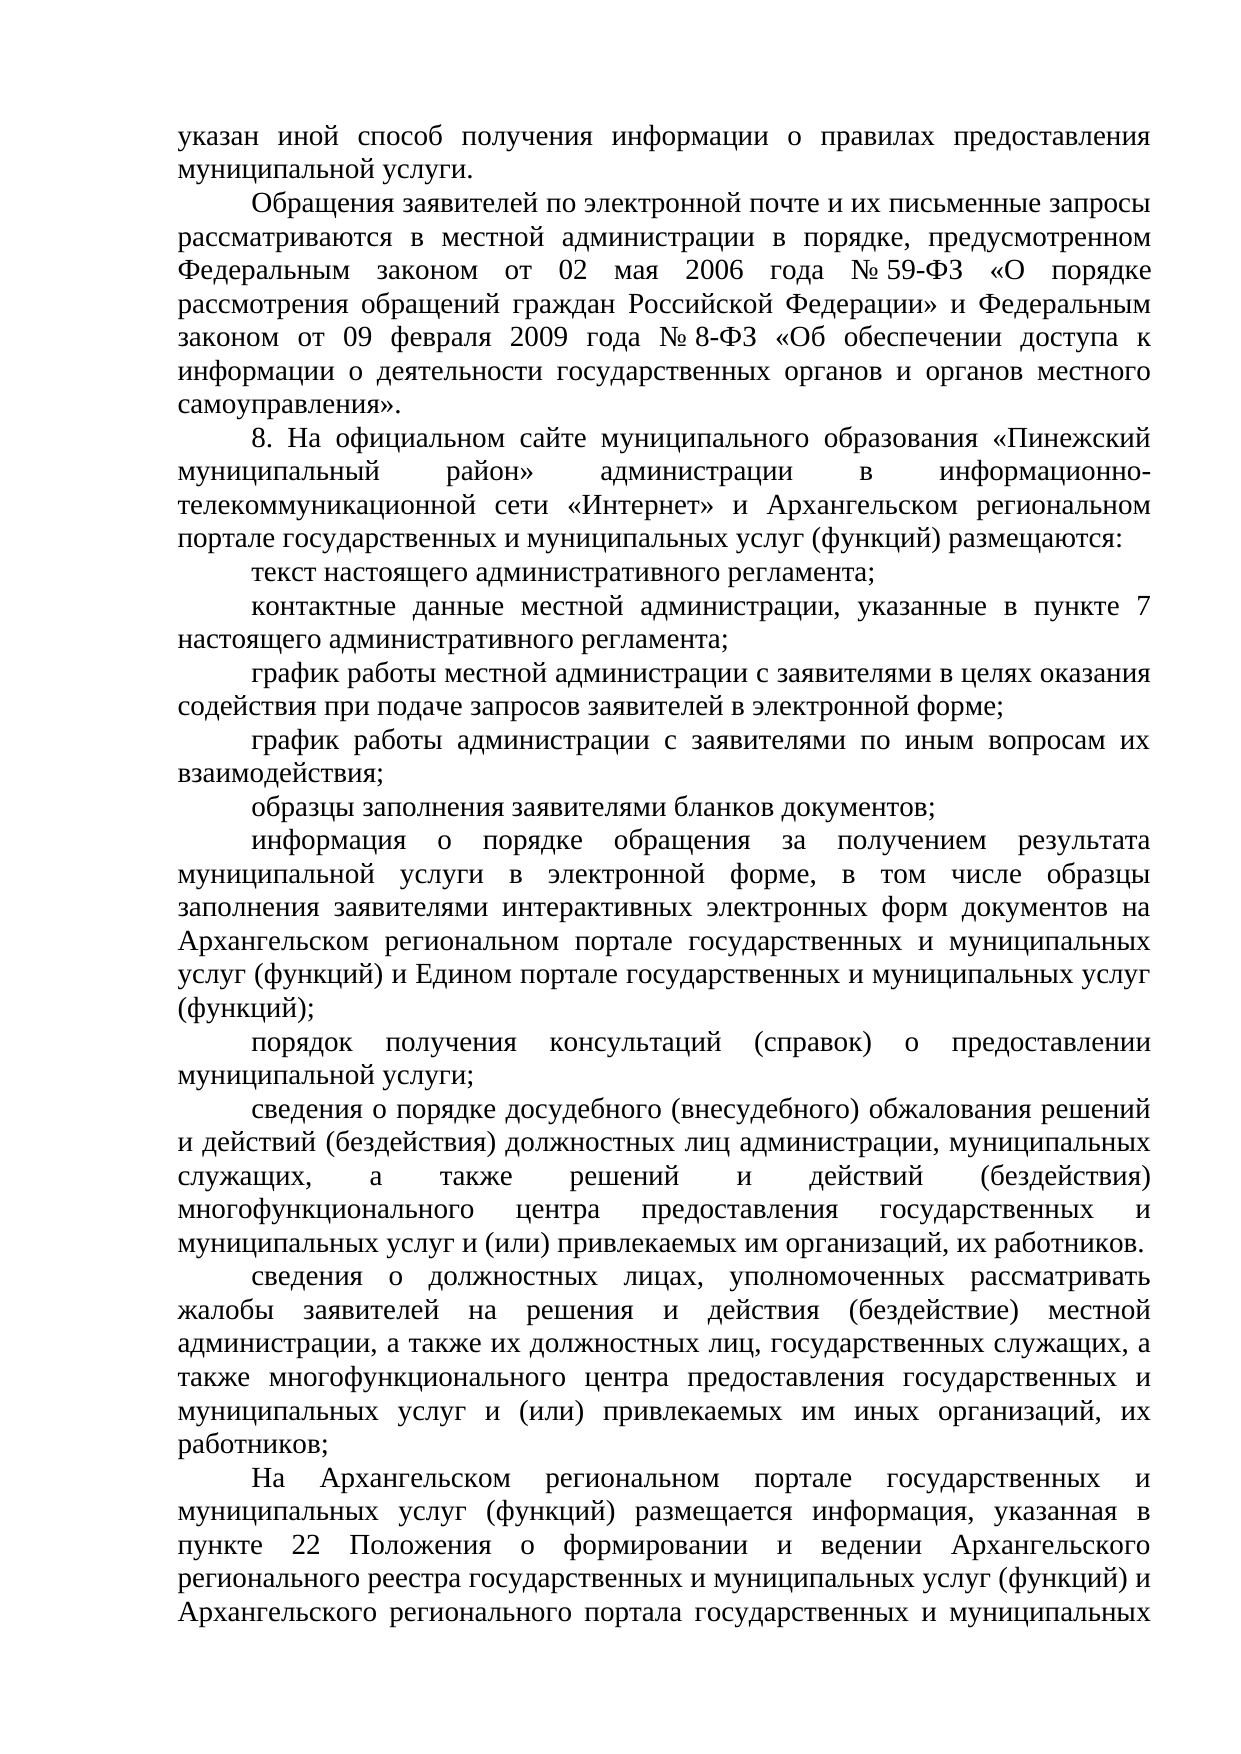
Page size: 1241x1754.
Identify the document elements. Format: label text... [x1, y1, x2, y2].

text информация о порядке обращения за получением результата муниципальной услуги в электронной форме, в том числе образцы заполнения заявителями интерактивных электронных форм документов на Архангельском региональном портале государственных и муниципальных услуг (функций) и Едином портале государственных и муниципальных услуг (функций); [177, 822, 1152, 1024]
text образцы заполнения заявителями бланков документов; [177, 789, 1152, 822]
text Обращения заявителей по электронной почте и их письменные запросы рассматриваются в местной администрации в порядке, предусмотренном Федеральным законом от 02 мая 2006 года № 59-ФЗ «О порядке рассмотрения обращений граждан Российской Федерации» и Федеральным законом от 09 февраля 2009 года № 8-ФЗ «Об обеспечении доступа к информации о деятельности государственных органов и органов местного самоуправления». [177, 185, 1152, 420]
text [177, 118, 1152, 185]
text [177, 1460, 1152, 1627]
text текст настоящего административного регламента; [177, 554, 1152, 588]
text сведения о порядке досудебного (внесудебного) обжалования решений и действий (бездействия) должностных лиц администрации, муниципальных служащих, а также решений и действий (бездействия) многофункционального центра предоставления государственных и муниципальных услуг и (или) привлекаемых им организаций, их работников. [177, 1091, 1152, 1258]
text график работы местной администрации с заявителями в целях оказания содействия при подаче запросов заявителей в электронной форме; [177, 655, 1152, 722]
text сведения о должностных лицах, уполномоченных рассматривать жалобы заявителей на решения и действия (бездействие) местной администрации, а также их должностных лиц, государственных служащих, а также многофункционального центра предоставления государственных и муниципальных услуг и (или) привлекаемых им иных организаций, их работников; [177, 1258, 1152, 1460]
text контактные данные местной администрации, указанные в пункте 7 настоящего административного регламента; [177, 588, 1152, 655]
text порядок получения консультаций (справок) о предоставлении муниципальной услуги; [177, 1024, 1152, 1091]
text график работы администрации с заявителями по иным вопросам их взаимодействия; [177, 722, 1152, 789]
text 8. На официальном сайте муниципального образования «Пинежский муниципальный район» администрации в информационно-телекоммуникационной сети «Интернет» и Архангельском региональном портале государственных и муниципальных услуг (функций) размещаются: [177, 420, 1152, 554]
